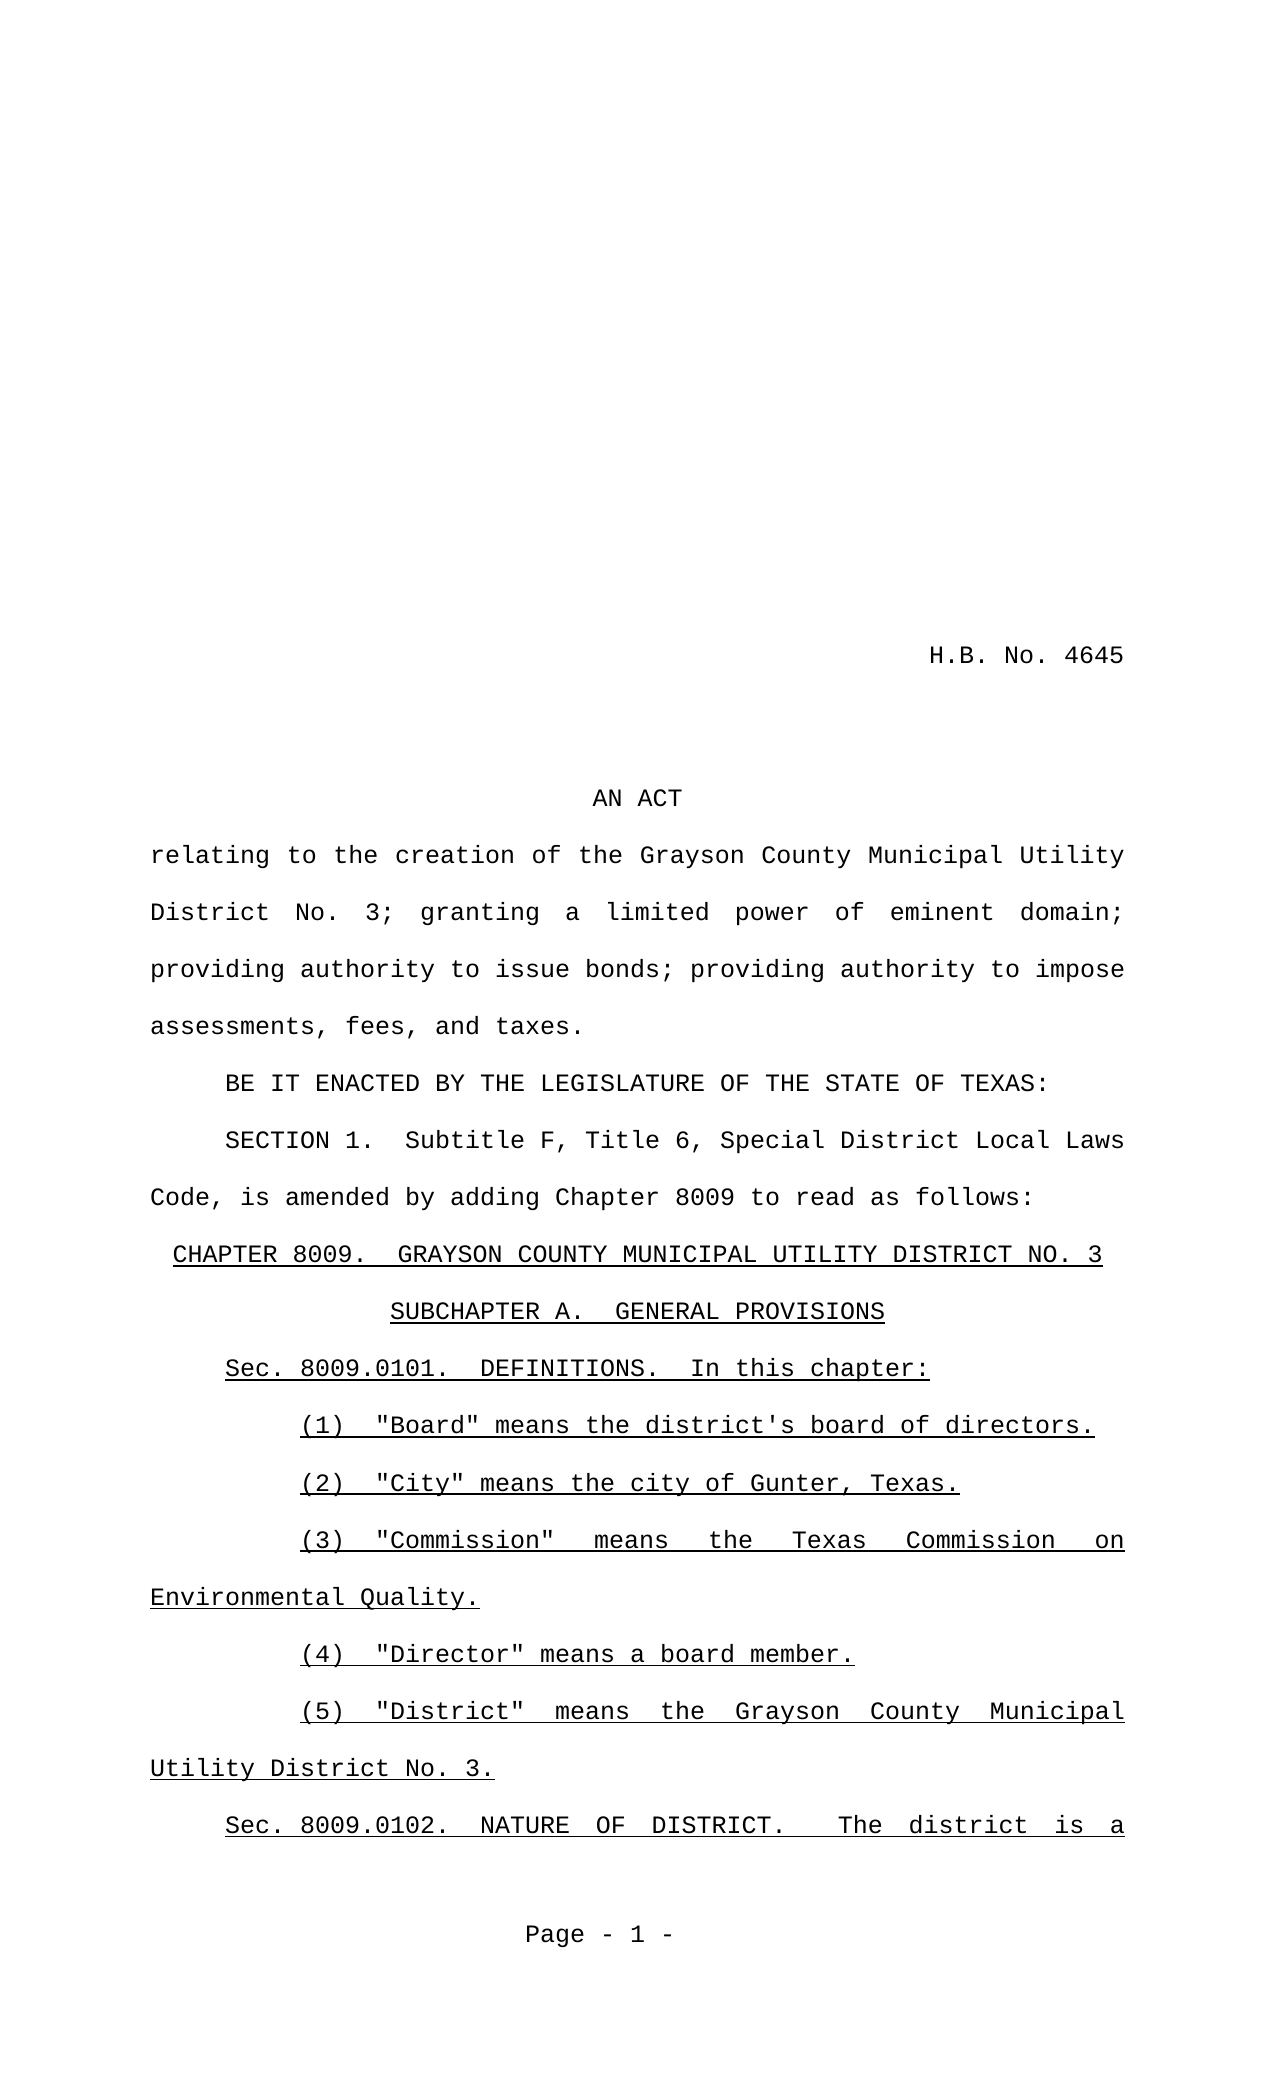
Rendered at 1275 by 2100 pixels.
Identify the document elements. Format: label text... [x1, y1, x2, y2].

text H.B. No. 4645 [150, 642, 1125, 671]
text SECTION 1. Subtitle F, Title 6, Special District Local Laws Code, is amended by adding Chapter 8009 to read as follows: [150, 1127, 1125, 1213]
text Sec. 8009.0101. DEFINITIONS. In this chapter: [150, 1356, 1125, 1384]
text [150, 1812, 1125, 1841]
text (1) "Board" means the district's board of directors. [150, 1413, 1125, 1441]
text BE IT ENACTED BY THE LEGISLATURE OF THE STATE OF TEXAS: [150, 1070, 1125, 1099]
text AN ACT [150, 785, 1125, 813]
text (3) "Commission" means the Texas Commission on Environmental Quality. [150, 1527, 1125, 1613]
text (2) "City" means the city of Gunter, Texas. [150, 1470, 1125, 1498]
text SUBCHAPTER A. GENERAL PROVISIONS [150, 1299, 1125, 1327]
text (4) "Director" means a board member. [150, 1641, 1125, 1670]
text (5) "District" means the Grayson County Municipal Utility District No. 3. [150, 1698, 1125, 1784]
text CHAPTER 8009. GRAYSON COUNTY MUNICIPAL UTILITY DISTRICT NO. 3 [150, 1242, 1125, 1270]
text relating to the creation of the Grayson County Municipal Utility District No. 3; granting a limited power of eminent domain; providing authority to issue bonds; providing authority to impose assessments, fees, and taxes. [150, 842, 1125, 1042]
